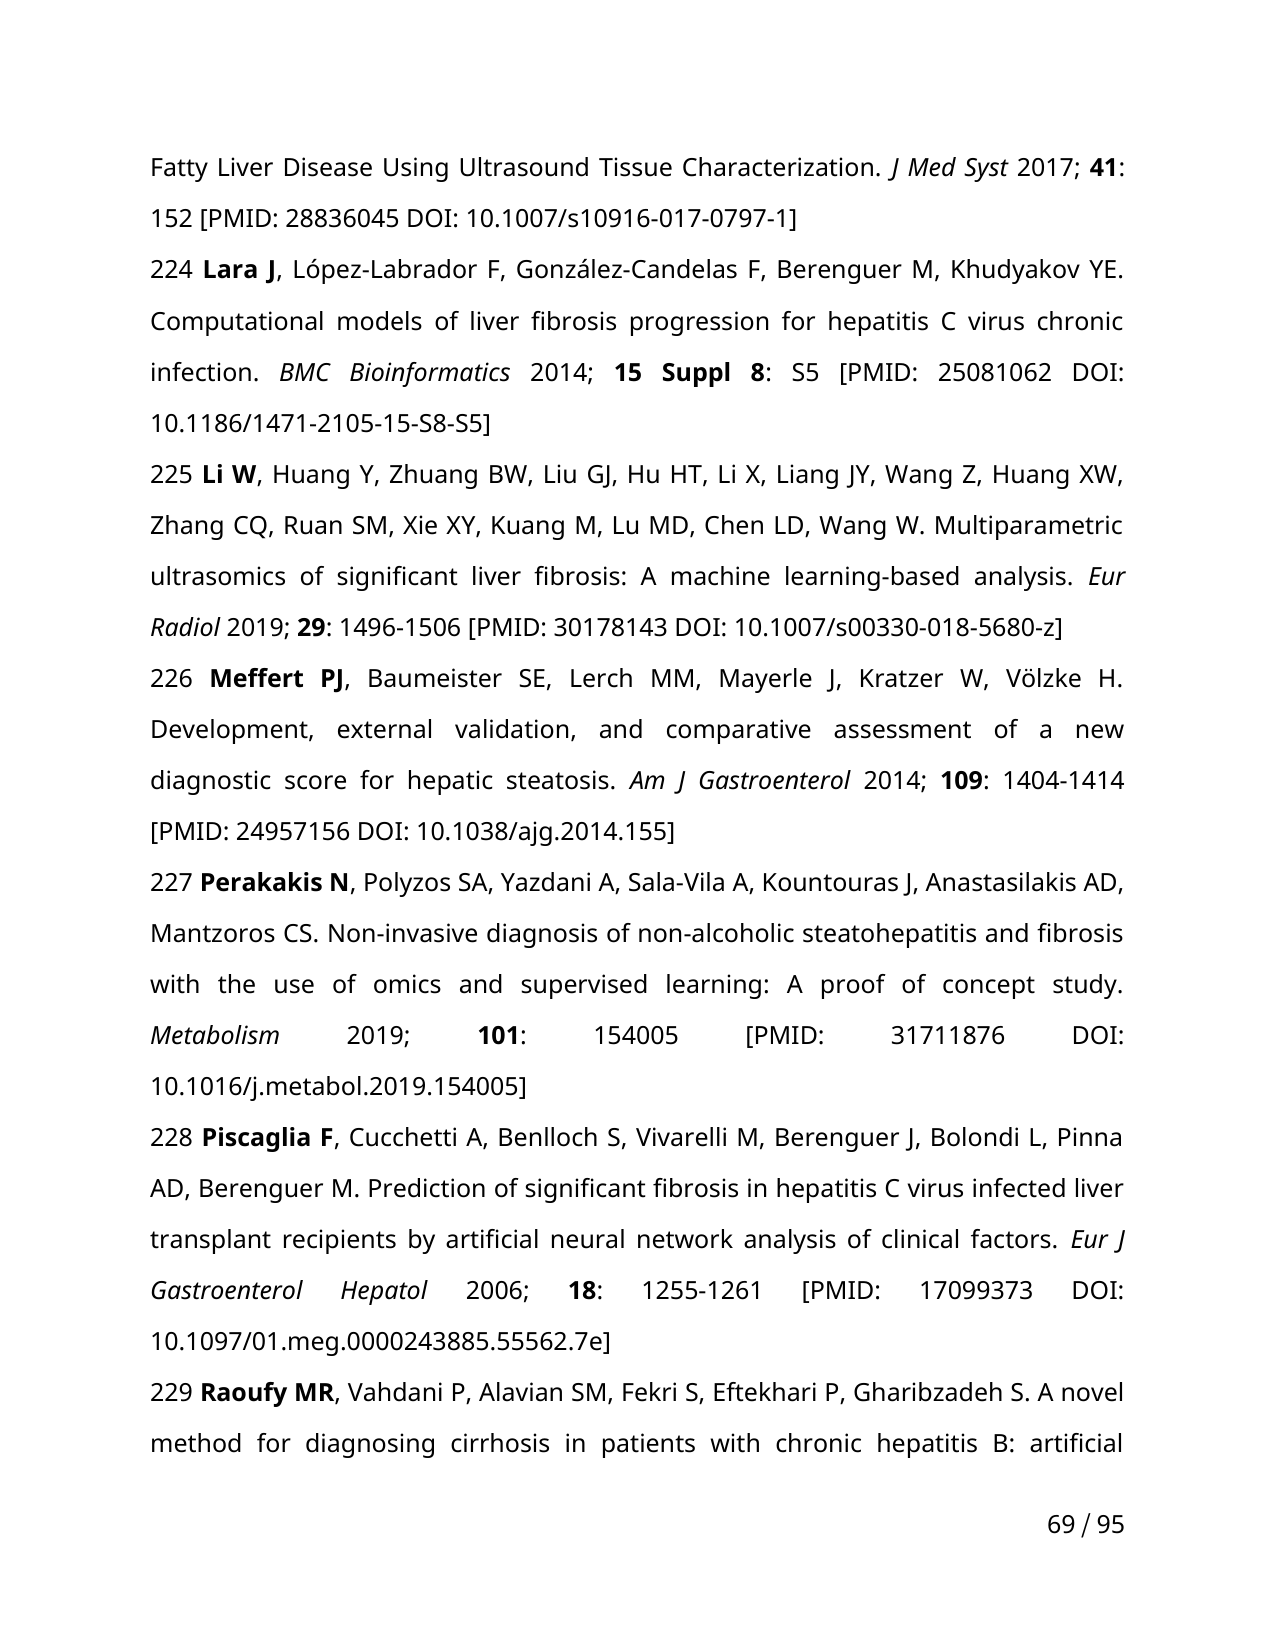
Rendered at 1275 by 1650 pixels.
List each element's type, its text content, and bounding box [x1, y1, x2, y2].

text 226 Meffert PJ, Baumeister SE, Lerch MM, Mayerle J, Kratzer W, Völzke H. Development, external validation, and comparative assessment of a new diagnostic score for hepatic steatosis. Am J Gastroenterol 2014; 109: 1404-1414 [PMID: 24957156 DOI: 10.1038/ajg.2014.155] [150, 660, 1125, 848]
text 228 Piscaglia F, Cucchetti A, Benlloch S, Vivarelli M, Berenguer J, Bolondi L, Pinna AD, Berenguer M. Prediction of significant fibrosis in hepatitis C virus infected liver transplant recipients by artificial neural network analysis of clinical factors. Eur J Gastroenterol Hepatol 2006; 18: 1255-1261 [PMID: 17099373 DOI: 10.1097/01.meg.0000243885.55562.7e] [150, 1120, 1125, 1358]
text 224 Lara J, López-Labrador F, González-Candelas F, Berenguer M, Khudyakov YE. Computational models of liver fibrosis progression for hepatitis C virus chronic infection. BMC Bioinformatics 2014; 15 Suppl 8: S5 [PMID: 25081062 DOI: 10.1186/1471-2105-15-S8-S5] [150, 252, 1125, 439]
text 227 Perakakis N, Polyzos SA, Yazdani A, Sala-Vila A, Kountouras J, Anastasilakis AD, Mantzoros CS. Non-invasive diagnosis of non-alcoholic steatohepatitis and fibrosis with the use of omics and supervised learning: A proof of concept study. Metabolism 2019; 101: 154005 [PMID: 31711876 DOI: 10.1016/j.metabol.2019.154005] [150, 864, 1125, 1103]
text 225 Li W, Huang Y, Zhuang BW, Liu GJ, Hu HT, Li X, Liang JY, Wang Z, Huang XW, Zhang CQ, Ruan SM, Xie XY, Kuang M, Lu MD, Chen LD, Wang W. Multiparametric ultrasomics of significant liver fibrosis: A machine learning-based analysis. Eur Radiol 2019; 29: 1496-1506 [PMID: 30178143 DOI: 10.1007/s00330-018-5680-z] [150, 456, 1125, 643]
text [150, 150, 1125, 235]
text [150, 1375, 1125, 1460]
